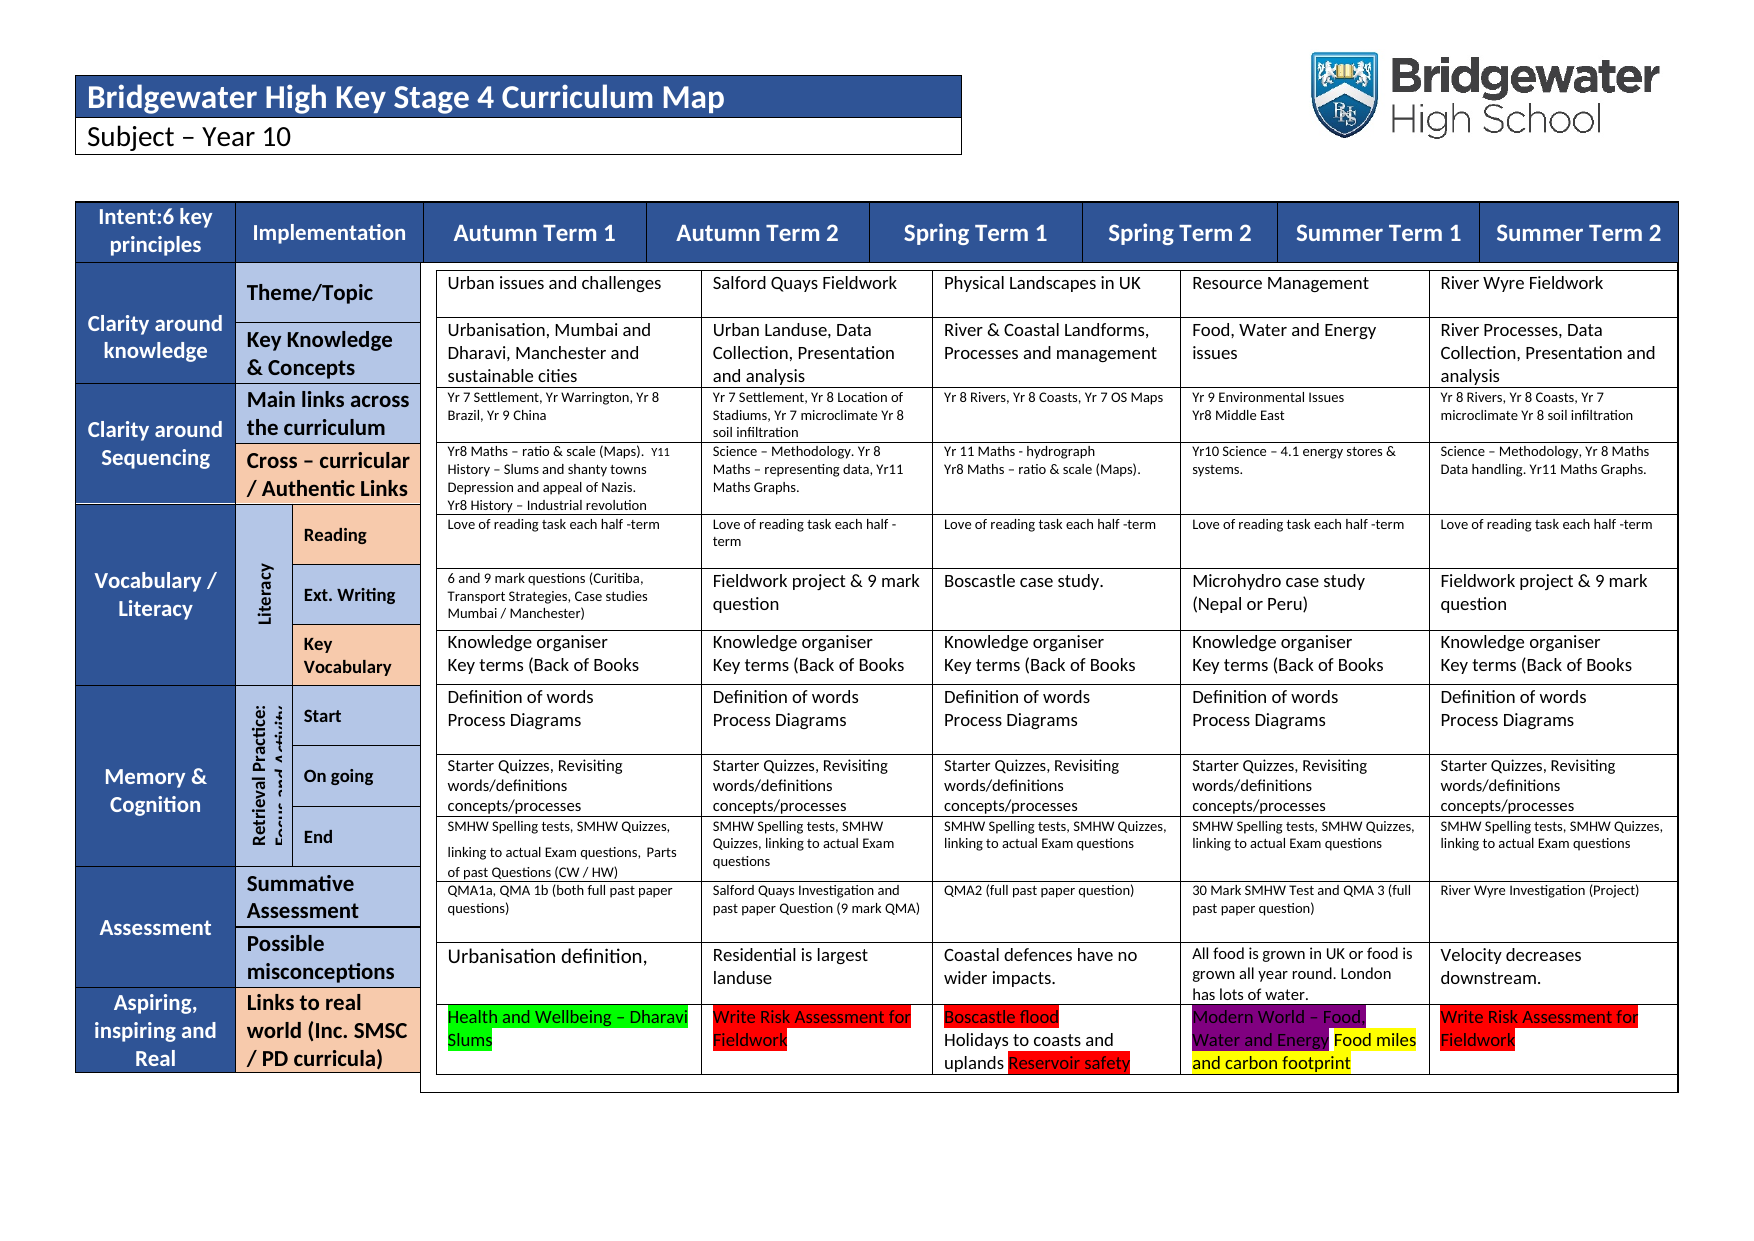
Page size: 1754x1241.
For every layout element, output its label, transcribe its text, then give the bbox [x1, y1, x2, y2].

table_header Spring Term 2 [1083, 203, 1277, 262]
table_header Autumn Term 1 [424, 203, 646, 262]
table_cell Possible misconceptions [236, 928, 420, 987]
table_header Summer Term 1 [1278, 203, 1479, 262]
table_cell Ext. Writing [293, 565, 420, 624]
table_cell Retrieval Practice: Focus and Activity [236, 686, 292, 866]
table_header Autumn Term 2 [647, 203, 869, 262]
table_cell Memory & Cognition [76, 686, 235, 866]
table_cell Reading [293, 505, 420, 564]
table_header Spring Term 1 [870, 203, 1082, 262]
table_header Bridgewater High Key Stage 4 Curriculum Map [76, 76, 961, 117]
table_cell Literacy [236, 505, 292, 685]
table_cell Aspiring, inspiring and Real [76, 988, 235, 1072]
table_cell On going [293, 746, 420, 806]
table_cell End [293, 807, 420, 866]
table_cell Theme/Topic [236, 263, 420, 322]
table_cell Summative Assessment [236, 867, 420, 926]
table_cell Subject – Year 10 [76, 118, 961, 153]
picture [1308, 49, 1664, 140]
table_cell Key Knowledge & Concepts [236, 323, 420, 383]
table_header Summer Term 2 [1480, 203, 1678, 262]
table_cell Main links across the curriculum [236, 384, 420, 443]
table_cell Clarity around Sequencing [76, 384, 235, 503]
table_cell Key Vocabulary [293, 625, 420, 685]
table_header Intent:6 key principles [76, 203, 235, 262]
table_cell Vocabulary / Literacy [76, 505, 235, 685]
table_header Implementation [236, 203, 423, 262]
table_cell Clarity around knowledge [76, 263, 235, 383]
table_cell Assessment [76, 867, 235, 987]
table_cell Start [293, 686, 420, 745]
table_cell Cross – curricular / Authentic Links [236, 444, 420, 503]
table_cell Links to real world (Inc. SMSC / PD curricula) [236, 988, 420, 1072]
